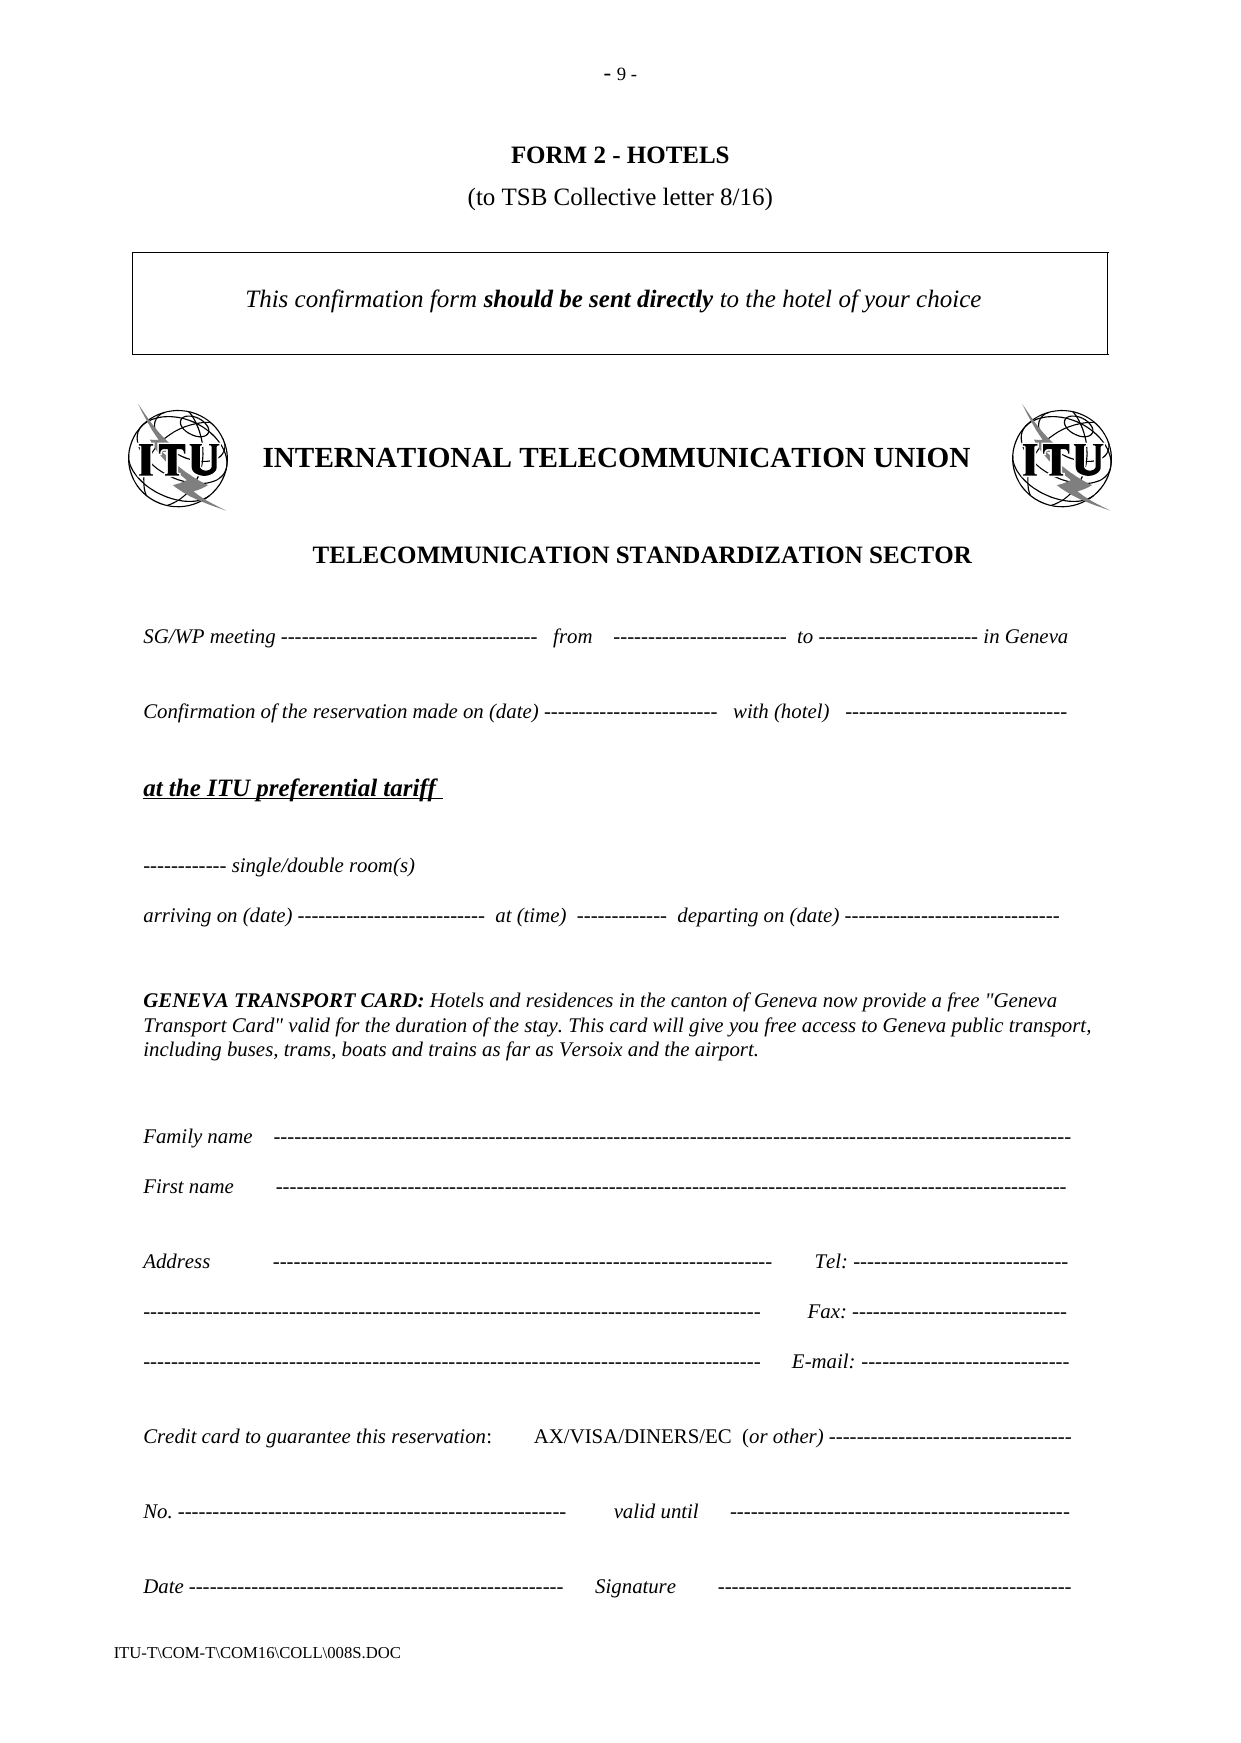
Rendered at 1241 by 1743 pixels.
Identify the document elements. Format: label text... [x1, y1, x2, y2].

text ------------ single/double room(s) [143, 852, 1073, 877]
text SG/WP meeting ------------------------------------- from ------------------------- to ----------------------- in Geneva [143, 623, 1073, 648]
text Credit card to guarantee this reservation: AX/VISA/DINERS/EC (or other) ----------------------------------- [143, 1423, 1073, 1448]
text arriving on (date) --------------------------- at (time) ------------- departing on (date) ------------------------------- [143, 902, 1073, 927]
text FORM 2 - HOTELS [113, 141, 1127, 169]
table_header INTERNATIONAL TELECOMMUNICATION UNION [236, 397, 993, 512]
text TELECOMMUNICATION STANDARDIZATION SECTOR [143, 541, 1142, 598]
text TRANSPORT CARD: Hotels and residences in the canton of now provide a free " Transport Card" valid for the duration of the stay. This card will give you free access to public transport, including buses, trams, boats and trains as far as Versoix and the airport. [143, 988, 1127, 1061]
text at the ITU preferential tariff [143, 773, 1073, 802]
text Confirmation of the reservation made on (date) ------------------------- with (hotel) -------------------------------- [143, 698, 1073, 723]
text First name ------------------------------------------------------------------------------------------------------------------ [143, 1173, 1073, 1198]
text Date ------------------------------------------------------ Signature --------------------------------------------------- [143, 1573, 1073, 1598]
text ----------------------------------------------------------------------------------------- Fax: ------------------------------- [143, 1298, 1073, 1323]
text ----------------------------------------------------------------------------------------- E-mail: ------------------------------ [143, 1348, 1073, 1373]
text No. -------------------------------------------------------- valid until ------------------------------------------------- [143, 1498, 1073, 1523]
text (to TSB Collective letter 8/16) [113, 182, 1127, 211]
table_header [993, 397, 1138, 512]
table_header This confirmation form should be sent directly to the hotel of your choice [133, 253, 1107, 354]
text Family name ------------------------------------------------------------------------------------------------------------------- [143, 1123, 1073, 1148]
table_header [102, 397, 236, 512]
text Address ------------------------------------------------------------------------ Tel: ------------------------------- [143, 1248, 1073, 1273]
